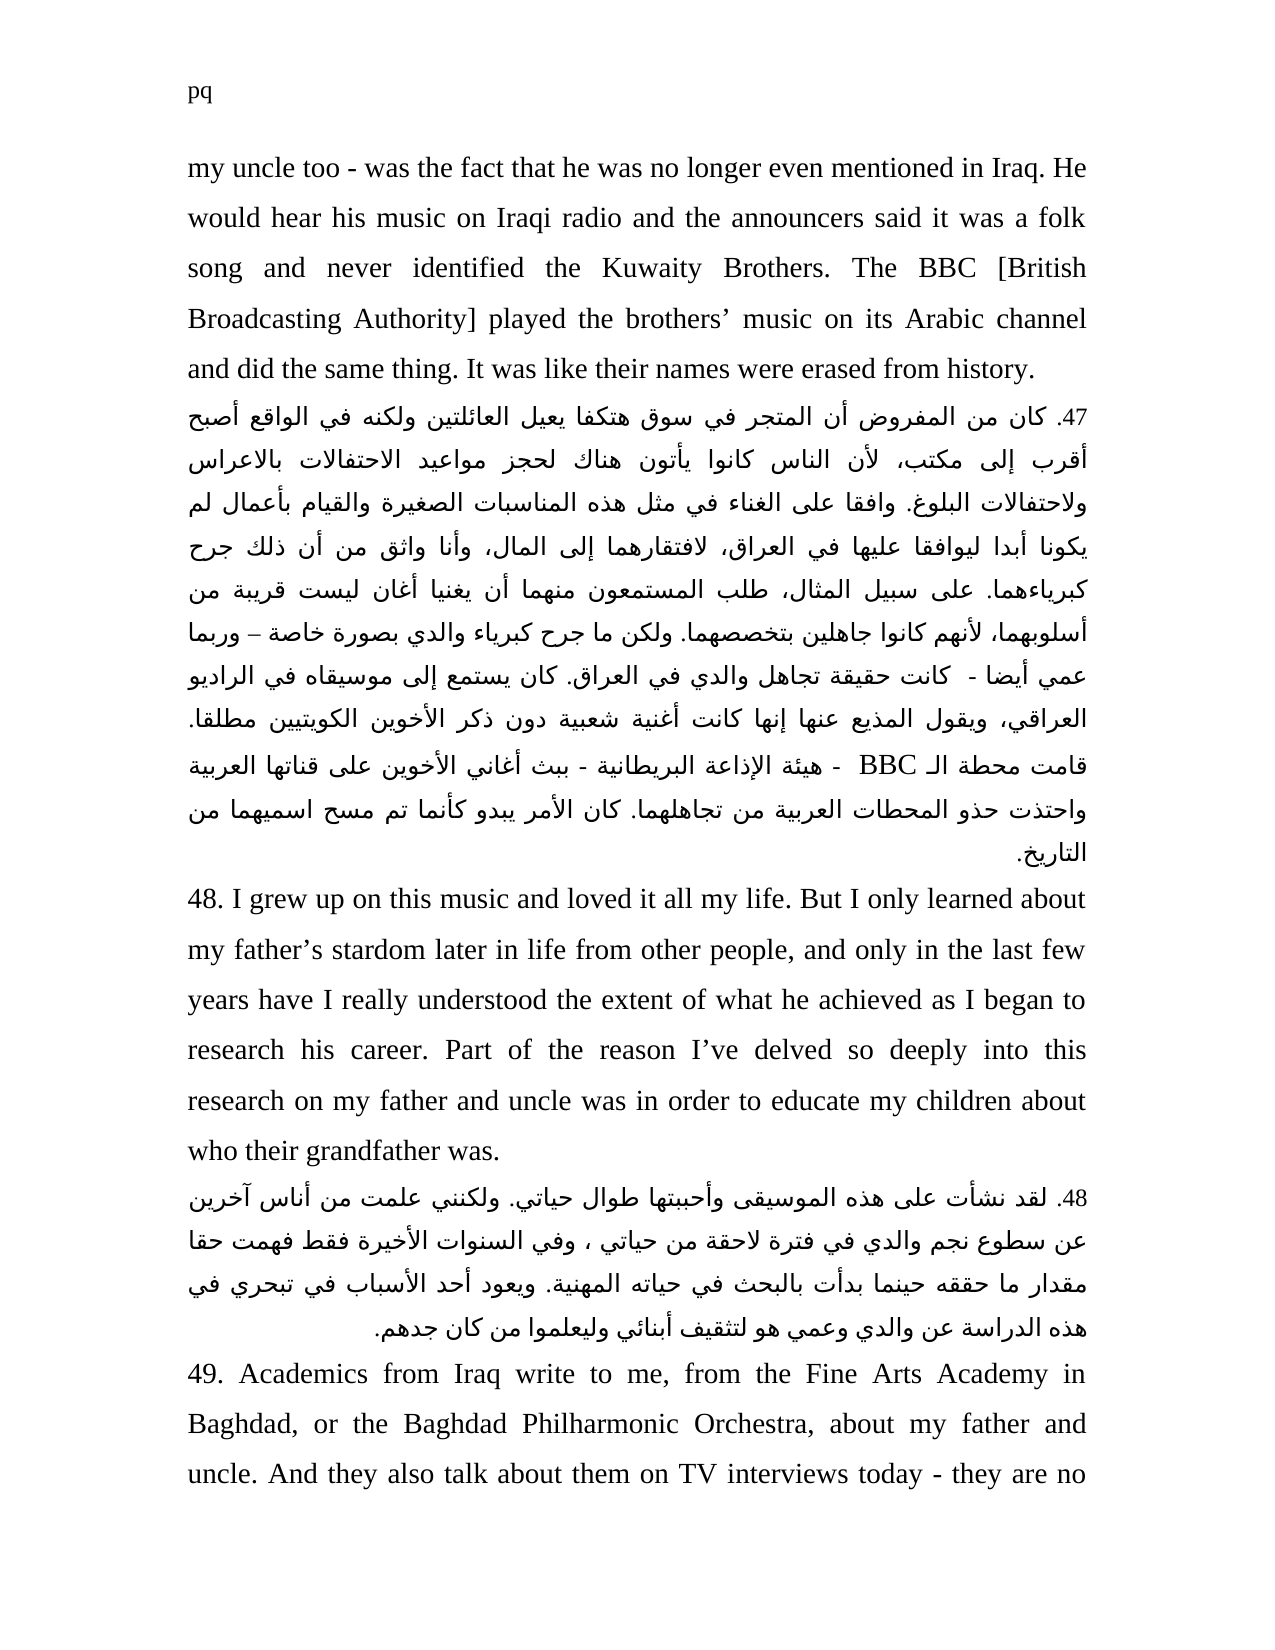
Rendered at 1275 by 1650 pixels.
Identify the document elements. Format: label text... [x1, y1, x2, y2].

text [187, 1356, 1087, 1490]
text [187, 150, 1087, 385]
text 47. كان من المفروض أن المتجر في سوق هتكفا يعيل العائلتين ولكنه في الواقع أصبح أقرب إلى مكتب، لأن الناس كانوا يأتون هناك لحجز مواعيد الاحتفالات بالاعراس ولاحتفالات البلوغ. وافقا على الغناء في مثل هذه المناسبات الصغيرة والقيام بأعمال لم يكونا أبدا ليوافقا عليها في العراق، لافتقارهما إلى المال، وأنا واثق من أن ذلك جرح كبرياءهما. على سبيل المثال، طلب المستمعون منهما أن يغنيا أغان ليست قريبة من أسلوبهما، لأنهم كانوا جاهلين بتخصصهما. ولكن ما جرح كبرياء والدي بصورة خاصة – وربما عمي أيضا - كانت حقيقة تجاهل والدي في العراق. كان يستمع إلى موسيقاه في الراديو العراقي، ويقول المذيع عنها إنها كانت أغنية شعبية دون ذكر الأخوين الكويتيين مطلقا. قامت محطة الـ BBC - هيئة الإذاعة البريطانية - ببث أغاني الأخوين على قناتها العربية واحتذت حذو المحطات العربية من تجاهلهما. كان الأمر يبدو كأنما تم مسح اسميهما من التاريخ. [187, 402, 1087, 867]
text 48. I grew up on this music and loved it all my life. But I only learned about my father’s stardom later in life from other people, and only in the last few years have I really understood the extent of what he achieved as I began to research his career. Part of the reason I’ve delved so deeply into this research on my father and uncle was in order to educate my children about who their grandfather was. [187, 881, 1087, 1167]
text 48. لقد نشأت على هذه الموسيقى وأحببتها طوال حياتي. ولكنني علمت من أناس آخرين عن سطوع نجم والدي في فترة لاحقة من حياتي ، وفي السنوات الأخيرة فقط فهمت حقا مقدار ما حققه حينما بدأت بالبحث في حياته المهنية. ويعود أحد الأسباب في تبحري في هذه الدراسة عن والدي وعمي هو لتثقيف أبنائي وليعلموا من كان جدهم. [187, 1183, 1087, 1341]
